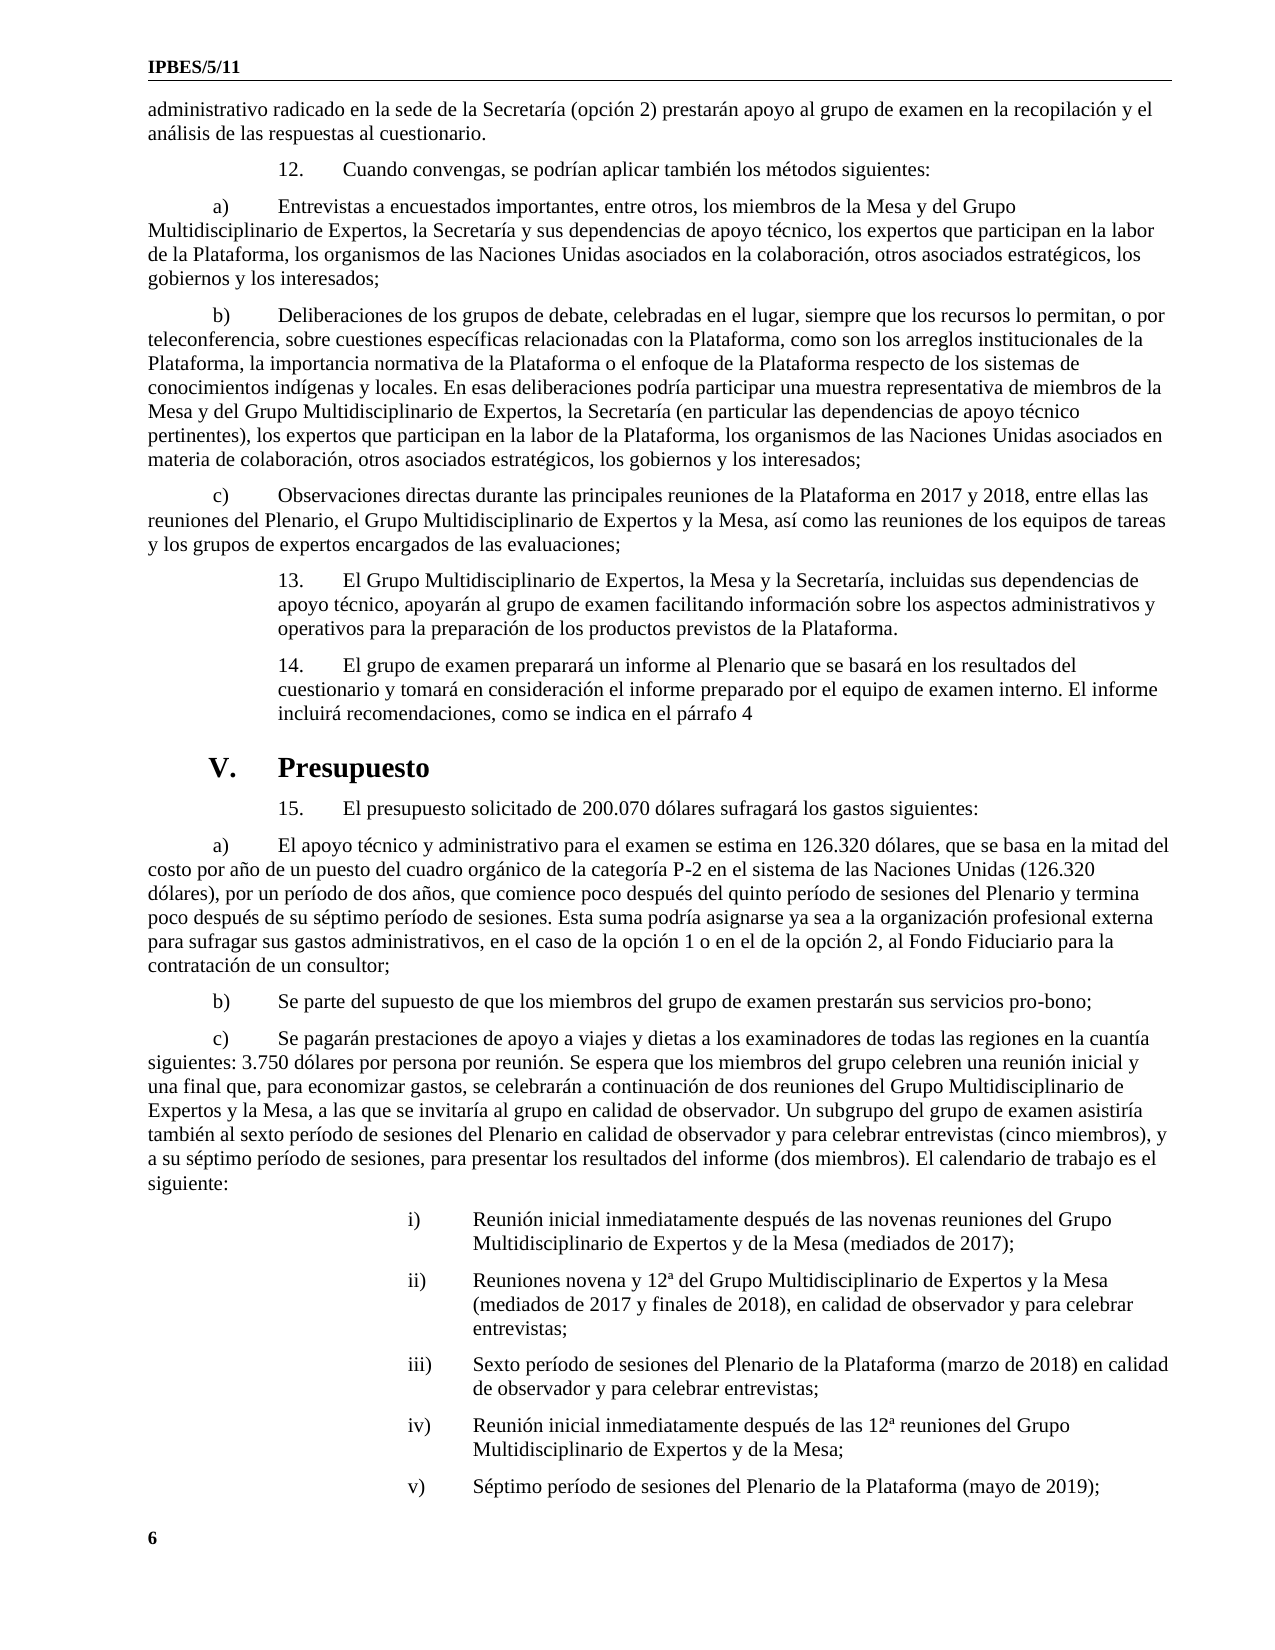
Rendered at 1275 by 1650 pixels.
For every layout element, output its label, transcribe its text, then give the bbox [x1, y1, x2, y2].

list Séptimo período de sesiones del Plenario de la Plataforma (mayo de 2019); [408, 1473, 1172, 1498]
list Deliberaciones de los grupos de debate, celebradas en el lugar, siempre que los recursos lo permitan, o por teleconferencia, sobre cuestiones específicas relacionadas con la Plataforma, como son los arreglos institucionales de la Plataforma, la importancia normativa de la Plataforma o el enfoque de la Plataforma respecto de los sistemas de conocimientos indígenas y locales. En esas deliberaciones podría participar una muestra representativa de miembros de la Mesa y del Grupo Multidisciplinario de Expertos, la Secretaría (en particular las dependencias de apoyo técnico pertinentes), los expertos que participan en la labor de la Plataforma, los organismos de las Naciones Unidas asociados en materia de colaboración, otros asociados estratégicos, los gobiernos y los interesados; [148, 302, 1172, 471]
list El grupo de examen preparará un informe al Plenario que se basará en los resultados del cuestionario y tomará en consideración el informe preparado por el equipo de examen interno. El informe incluirá recomendaciones, como se indica en el párrafo 4 [278, 653, 1172, 725]
list Sexto período de sesiones del Plenario de la Plataforma (marzo de 2018) en calidad de observador y para celebrar entrevistas; [408, 1352, 1172, 1400]
list Reuniones novena y 12ª del Grupo Multidisciplinario de Expertos y la Mesa (mediados de 2017 y finales de 2018), en calidad de observador y para celebrar entrevistas; [408, 1268, 1172, 1340]
list El Grupo Multidisciplinario de Expertos, la Mesa y la Secretaría, incluidas sus dependencias de apoyo técnico, apoyarán al grupo de examen facilitando información sobre los aspectos administrativos y operativos para la preparación de los productos previstos de la Plataforma. [278, 568, 1172, 640]
text V. Presupuesto [148, 750, 1142, 783]
list Entrevistas a encuestados importantes, entre otros, los miembros de la Mesa y del Grupo Multidisciplinario de Expertos, la Secretaría y sus dependencias de apoyo técnico, los expertos que participan en la labor de la Plataforma, los organismos de las Naciones Unidas asociados en la colaboración, otros asociados estratégicos, los gobiernos y los interesados; [148, 194, 1172, 290]
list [148, 97, 1172, 145]
list El presupuesto solicitado de 200.070 dólares sufragará los gastos siguientes: [278, 796, 1172, 820]
list Reunión inicial inmediatamente después de las novenas reuniones del Grupo Multidisciplinario de Expertos y de la Mesa (mediados de 2017); [408, 1207, 1172, 1255]
list Se pagarán prestaciones de apoyo a viajes y dietas a los examinadores de todas las regiones en la cuantía siguientes: 3.750 dólares por persona por reunión. Se espera que los miembros del grupo celebren una reunión inicial y una final que, para economizar gastos, se celebrarán a continuación de dos reuniones del Grupo Multidisciplinario de Expertos y la Mesa, a las que se invitaría al grupo en calidad de observador. Un subgrupo del grupo de examen asistiría también al sexto período de sesiones del Plenario en calidad de observador y para celebrar entrevistas (cinco miembros), y a su séptimo período de sesiones, para presentar los resultados del informe (dos miembros). El calendario de trabajo es el siguiente: [148, 1026, 1172, 1194]
list El apoyo técnico y administrativo para el examen se estima en 126.320 dólares, que se basa en la mitad del costo por año de un puesto del cuadro orgánico de la categoría P-2 en el sistema de las Naciones Unidas (126.320 dólares), por un período de dos años, que comience poco después del quinto período de sesiones del Plenario y termina poco después de su séptimo período de sesiones. Esta suma podría asignarse ya sea a la organización profesional externa para sufragar sus gastos administrativos, en el caso de la opción 1 o en el de la opción 2, al Fondo Fiduciario para la contratación de un consultor; [148, 833, 1172, 977]
list Se parte del supuesto de que los miembros del grupo de examen prestarán sus servicios pro-bono; [148, 989, 1172, 1013]
list Reunión inicial inmediatamente después de las 12ª reuniones del Grupo Multidisciplinario de Expertos y de la Mesa; [408, 1413, 1172, 1461]
list Cuando convengas, se podrían aplicar también los métodos siguientes: [278, 157, 1172, 181]
list Observaciones directas durante las principales reuniones de la Plataforma en 2017 y 2018, entre ellas las reuniones del Plenario, el Grupo Multidisciplinario de Expertos y la Mesa, así como las reuniones de los equipos de tareas y los grupos de expertos encargados de las evaluaciones; [148, 483, 1172, 556]
